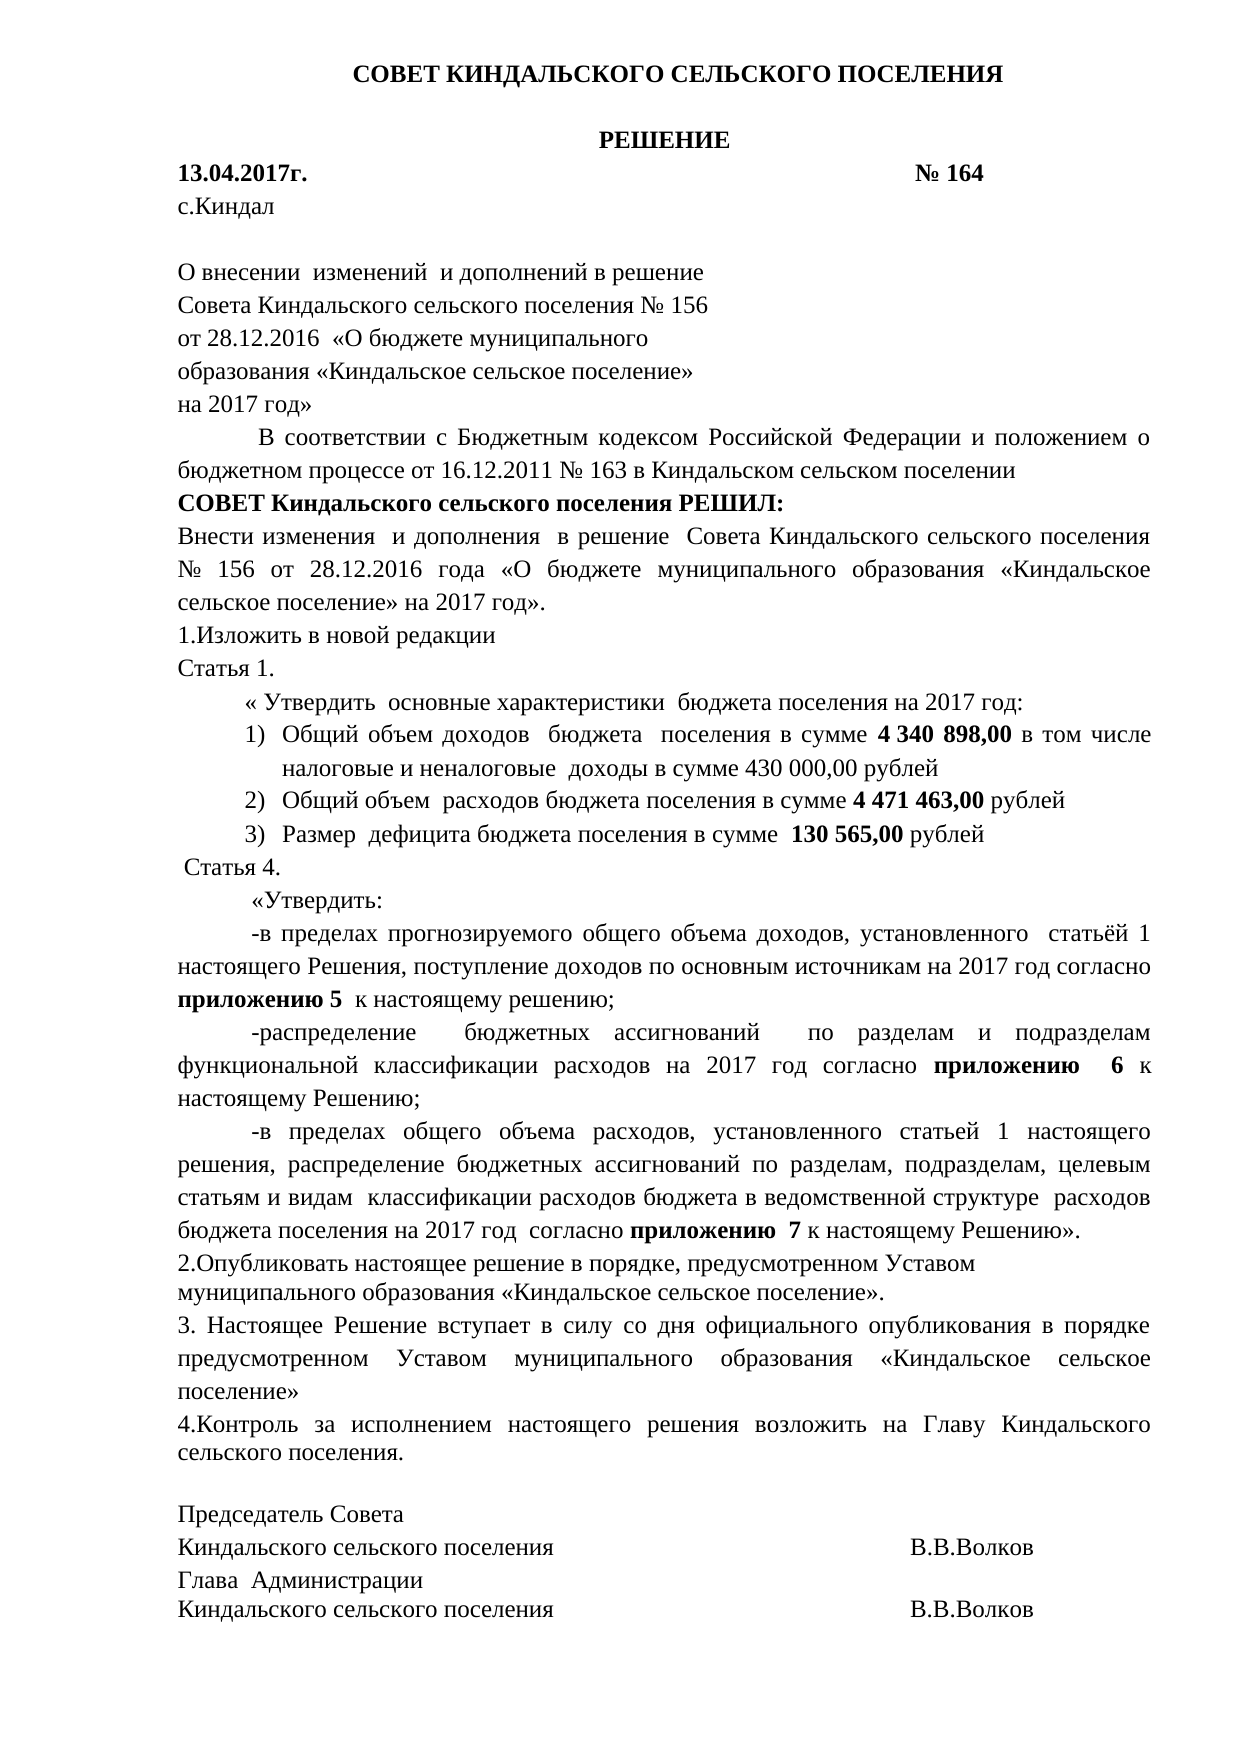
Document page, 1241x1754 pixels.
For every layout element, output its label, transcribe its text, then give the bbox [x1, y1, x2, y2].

text Киндальского сельского поселения В.В.Волков [177, 1532, 1152, 1561]
list Размер дефицита бюджета поселения в сумме 130 565,00 рублей [244, 819, 1152, 847]
text 13.04.2017г. № 164 [177, 158, 1152, 187]
text 1.Изложить в новой редакции [177, 621, 1152, 649]
text от 28.12.2016 «О бюджете муниципального [177, 323, 1152, 352]
text 2.Опубликовать настоящее решение в порядке, предусмотренном Уставом [177, 1248, 1152, 1277]
text 4.Контроль за исполнением настоящего решения возложить на Главу Киндальского сельского поселения. [177, 1409, 1152, 1466]
text РЕШЕНИЕ [177, 125, 1152, 154]
list Общий объем доходов бюджета поселения в сумме 4 340 898,00 в том числе налоговые и неналоговые доходы в сумме 430 000,00 рублей [244, 719, 1152, 781]
text -в пределах прогнозируемого общего объема доходов, установленного статьёй 1 настоящего Решения, поступление доходов по основным источникам на 2017 год согласно приложению 5 к настоящему решению; [177, 918, 1152, 1012]
text Совета Киндальского сельского поселения № 156 [177, 290, 1152, 319]
text СОВЕТ КИНДАЛЬСКОГО СЕЛЬСКОГО ПОСЕЛЕНИЯ [177, 59, 1152, 88]
text -распределение бюджетных ассигнований по разделам и подразделам функциональной классификации расходов на 2017 год согласно приложению 6 к настоящему Решению; [177, 1017, 1152, 1112]
text «Утвердить: [177, 885, 1152, 913]
text с.Киндал [177, 191, 1152, 220]
text Статья 4. [177, 852, 1152, 880]
text Внести изменения и дополнения в решение Совета Киндальского сельского поселения № 156 от 28.12.2016 года «О бюджете муниципального образования «Киндальское сельское поселение» на 2017 год». [177, 521, 1152, 616]
text СОВЕТ Киндальского сельского поселения РЕШИЛ: [177, 488, 1152, 517]
text « Утвердить основные характеристики бюджета поселения на 2017 год: [207, 687, 1152, 715]
text О внесении изменений и дополнений в решение [177, 257, 1152, 286]
text на 2017 год» [177, 389, 1152, 418]
text образования «Киндальское сельское поселение» [177, 356, 1152, 385]
text В соответствии с Бюджетным кодексом Российской Федерации и положением о бюджетном процессе от 16.12.2011 № 163 в Киндальском сельском поселении [177, 422, 1152, 484]
list Общий объем расходов бюджета поселения в сумме 4 471 463,00 рублей [244, 786, 1152, 814]
text Председатель Совета [177, 1499, 1152, 1528]
text -в пределах общего объема расходов, установленного статьей 1 настоящего решения, распределение бюджетных ассигнований по разделам, подразделам, целевым статьям и видам классификации расходов бюджета в ведомственной структуре расходов бюджета поселения на 2017 год согласно приложению 7 к настоящему Решению». [177, 1116, 1152, 1244]
text Киндальского сельского поселения В.В.Волков [177, 1594, 1152, 1623]
text муниципального образования «Киндальское сельское поселение». [177, 1277, 1152, 1305]
text 3. Настоящее Решение вступает в силу со дня официального опубликования в порядке предусмотренном Уставом муниципального образования «Киндальское сельское поселение» [177, 1310, 1152, 1404]
text Глава Администрации [177, 1565, 1152, 1594]
text Статья 1. [177, 653, 1152, 682]
